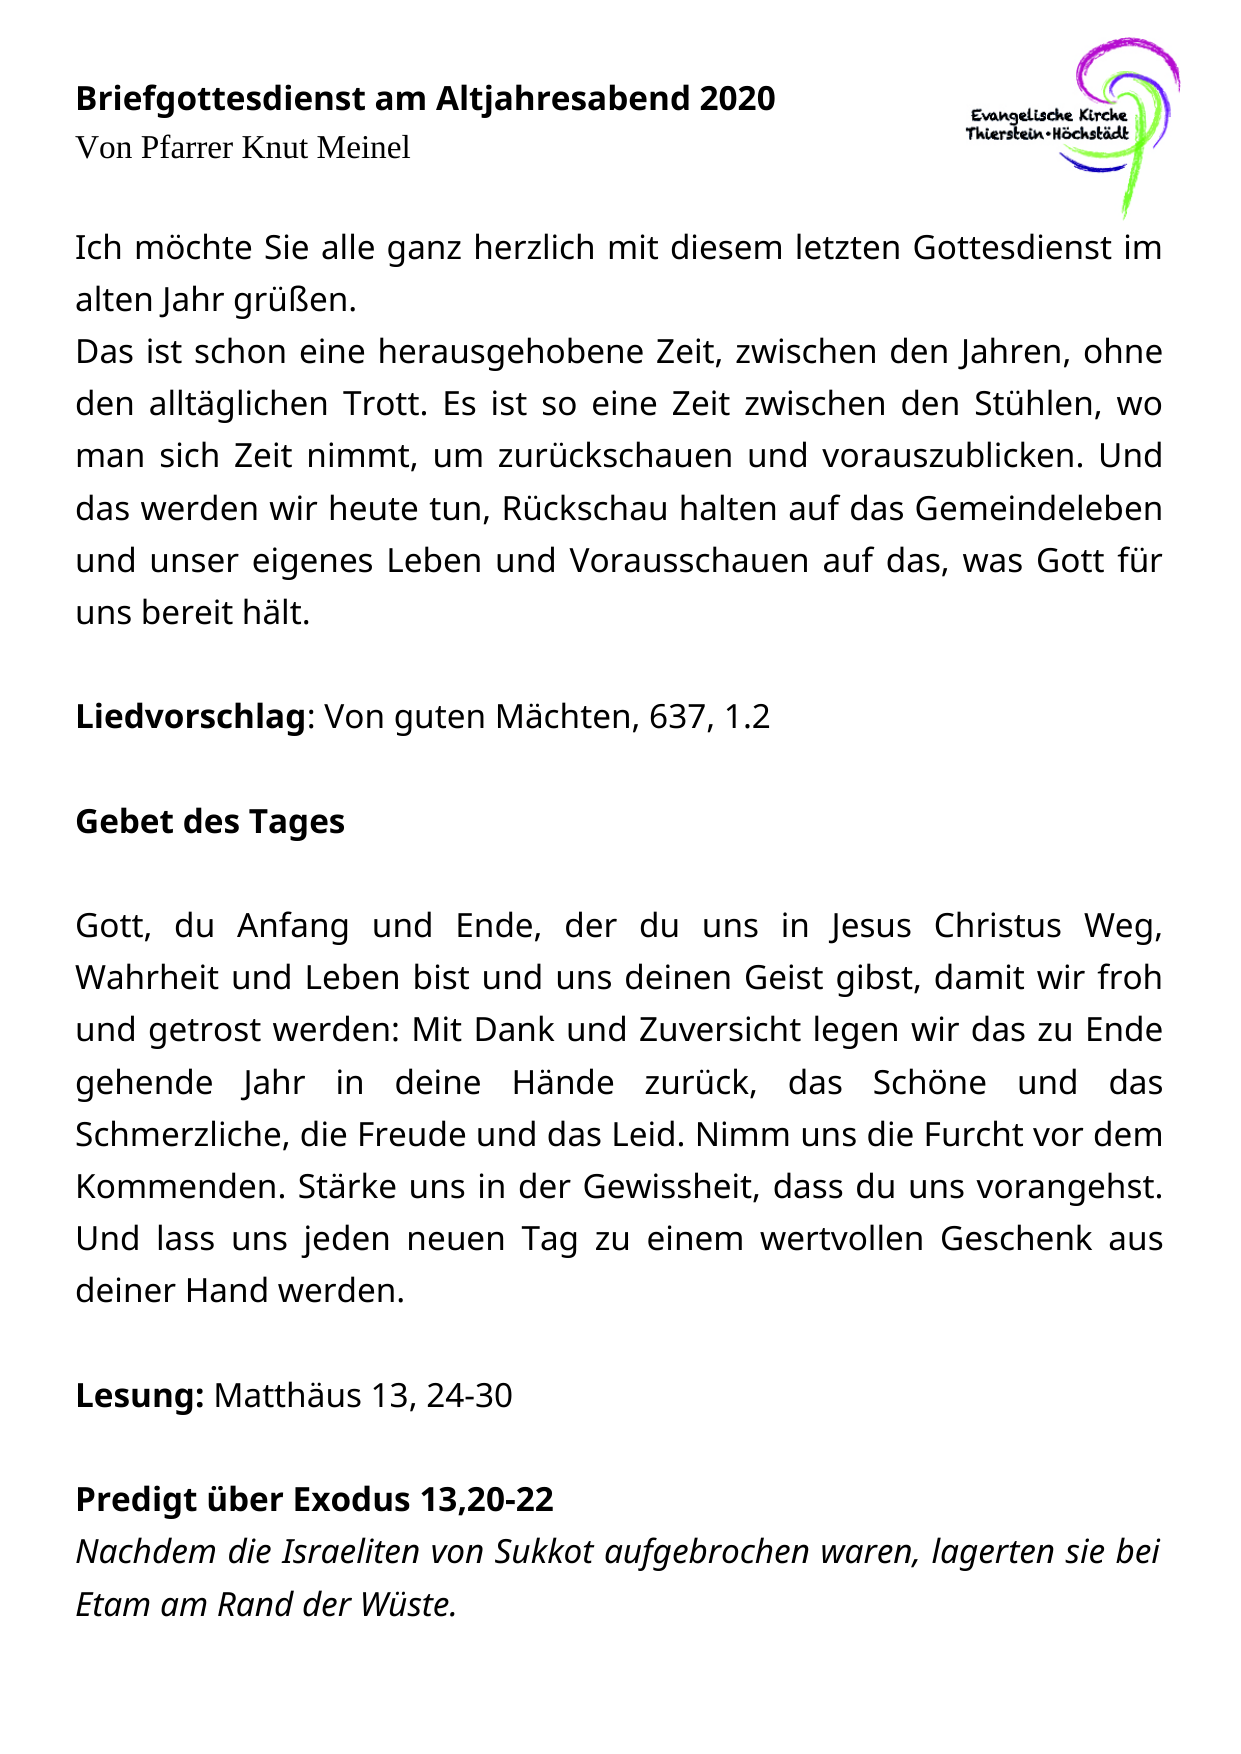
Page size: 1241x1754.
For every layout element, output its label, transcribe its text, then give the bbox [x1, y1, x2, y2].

text Von Pfarrer Knut Meinel [75, 127, 1165, 166]
text Ich möchte Sie alle ganz herzlich mit diesem letzten Gottesdienst im alten Jahr grüßen. [75, 223, 1165, 321]
text Predigt über Exodus 13,20-22 [75, 1476, 1165, 1521]
picture [965, 37, 1181, 221]
text Gott, du Anfang und Ende, der du uns in Jesus Christus Weg, Wahrheit und Leben bist und uns deinen Geist gibst, damit wir froh und getrost werden: Mit Dank und Zuversicht legen wir das zu Ende gehende Jahr in deine Hände zurück, das Schöne und das Schmerzliche, die Freude und das Leid. Nimm uns die Furcht vor dem Kommenden. Stärke uns in der Gewissheit, dass du uns vorangehst. Und lass uns jeden neuen Tag zu einem wertvollen Geschenk aus deiner Hand werden. [75, 902, 1165, 1313]
subtitle Briefgottesdienst am Altjahresabend 2020 [75, 75, 1165, 120]
text Gebet des Tages [75, 797, 1165, 843]
text Lesung: Matthäus 13, 24-30 [75, 1372, 1165, 1417]
text Das ist schon eine herausgehobene Zeit, zwischen den Jahren, ohne den alltäglichen Trott. Es ist so eine Zeit zwischen den Stühlen, wo man sich Zeit nimmt, um zurückschauen und vorauszublicken. Und das werden wir heute tun, Rückschau halten auf das Gemeindeleben und unser eigenes Leben und Vorausschauen auf das, was Gott für uns bereit hält. [75, 328, 1165, 634]
text Nachdem die Israeliten von Sukkot aufgebrochen waren, lagerten sie bei Etam am Rand der Wüste. [75, 1528, 1165, 1626]
text Liedvorschlag: Von guten Mächten, 637, 1.2 [75, 693, 1165, 738]
